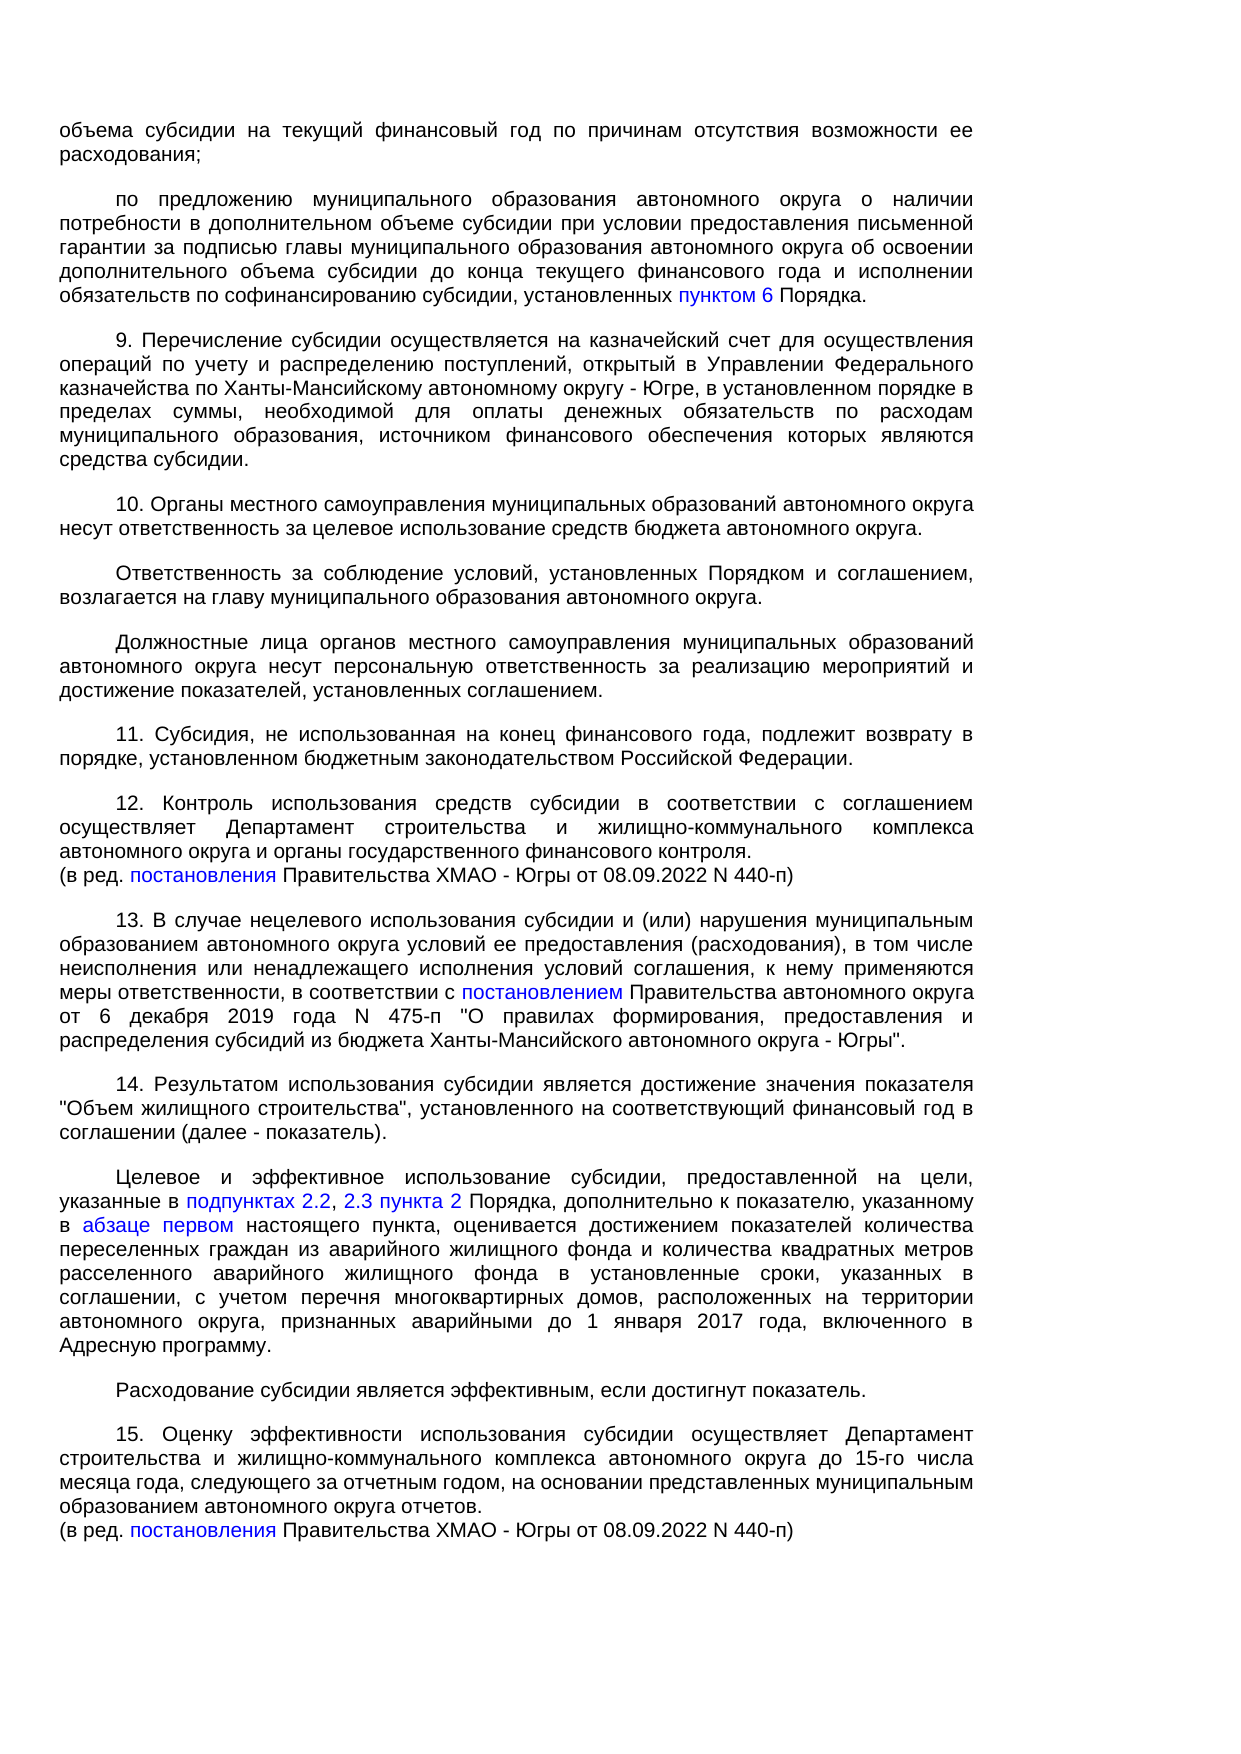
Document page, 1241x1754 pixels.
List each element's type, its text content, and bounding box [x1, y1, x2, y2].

text 14. Результатом использования субсидии является достижение значения показателя "Объем жилищного строительства", установленного на соответствующий финансовый год в соглашении (далее - показатель). [59, 1072, 974, 1144]
text 10. Органы местного самоуправления муниципальных образований автономного округа несут ответственность за целевое использование средств бюджета автономного округа. [59, 492, 974, 540]
text Расходование субсидии является эффективным, если достигнут показатель. [59, 1377, 974, 1401]
text (в ред. постановления Правительства ХМАО - Югры от 08.09.2022 N 440-п) [59, 863, 974, 887]
text Должностные лица органов местного самоуправления муниципальных образований автономного округа несут персональную ответственность за реализацию мероприятий и достижение показателей, установленных соглашением. [59, 629, 974, 701]
text 9. Перечисление субсидии осуществляется на казначейский счет для осуществления операций по учету и распределению поступлений, открытый в Управлении Федерального казначейства по Ханты-Мансийскому автономному округу - Югре, в установленном порядке в пределах суммы, необходимой для оплаты денежных обязательств по расходам муниципального образования, источником финансового обеспечения которых являются средства субсидии. [59, 327, 974, 471]
text Ответственность за соблюдение условий, установленных Порядком и соглашением, возлагается на главу муниципального образования автономного округа. [59, 561, 974, 609]
text (в ред. постановления Правительства ХМАО - Югры от 08.09.2022 N 440-п) [59, 1518, 974, 1542]
text Целевое и эффективное использование субсидии, предоставленной на цели, указанные в подпунктах 2.2, 2.3 пункта 2 Порядка, дополнительно к показателю, указанному в абзаце первом настоящего пункта, оценивается достижением показателей количества переселенных граждан из аварийного жилищного фонда и количества квадратных метров расселенного аварийного жилищного фонда в установленные сроки, указанных в соглашении, с учетом перечня многоквартирных домов, расположенных на территории автономного округа, признанных аварийными до 1 января 2017 года, включенного в Адресную программу. [59, 1165, 974, 1357]
text 11. Субсидия, не использованная на конец финансового года, подлежит возврату в порядке, установленном бюджетным законодательством Российской Федерации. [59, 722, 974, 770]
text 15. Оценку эффективности использования субсидии осуществляет Департамент строительства и жилищно-коммунального комплекса автономного округа до 15-го числа месяца года, следующего за отчетным годом, на основании представленных муниципальным образованием автономного округа отчетов. [59, 1422, 974, 1518]
text 13. В случае нецелевого использования субсидии и (или) нарушения муниципальным образованием автономного округа условий ее предоставления (расходования), в том числе неисполнения или ненадлежащего исполнения условий соглашения, к нему применяются меры ответственности, в соответствии с постановлением Правительства автономного округа от 6 декабря 2019 года N 475-п "О правилах формирования, предоставления и распределения субсидий из бюджета Ханты-Мансийского автономного округа - Югры". [59, 908, 974, 1051]
text 12. Контроль использования средств субсидии в соответствии с соглашением осуществляет Департамент строительства и жилищно-коммунального комплекса автономного округа и органы государственного финансового контроля. [59, 791, 974, 863]
text по предложению муниципального образования автономного округа о наличии потребности в дополнительном объеме субсидии при условии предоставления письменной гарантии за подписью главы муниципального образования автономного округа об освоении дополнительного объема субсидии до конца текущего финансового года и исполнении обязательств по софинансированию субсидии, установленных пунктом 6 Порядка. [59, 187, 974, 307]
